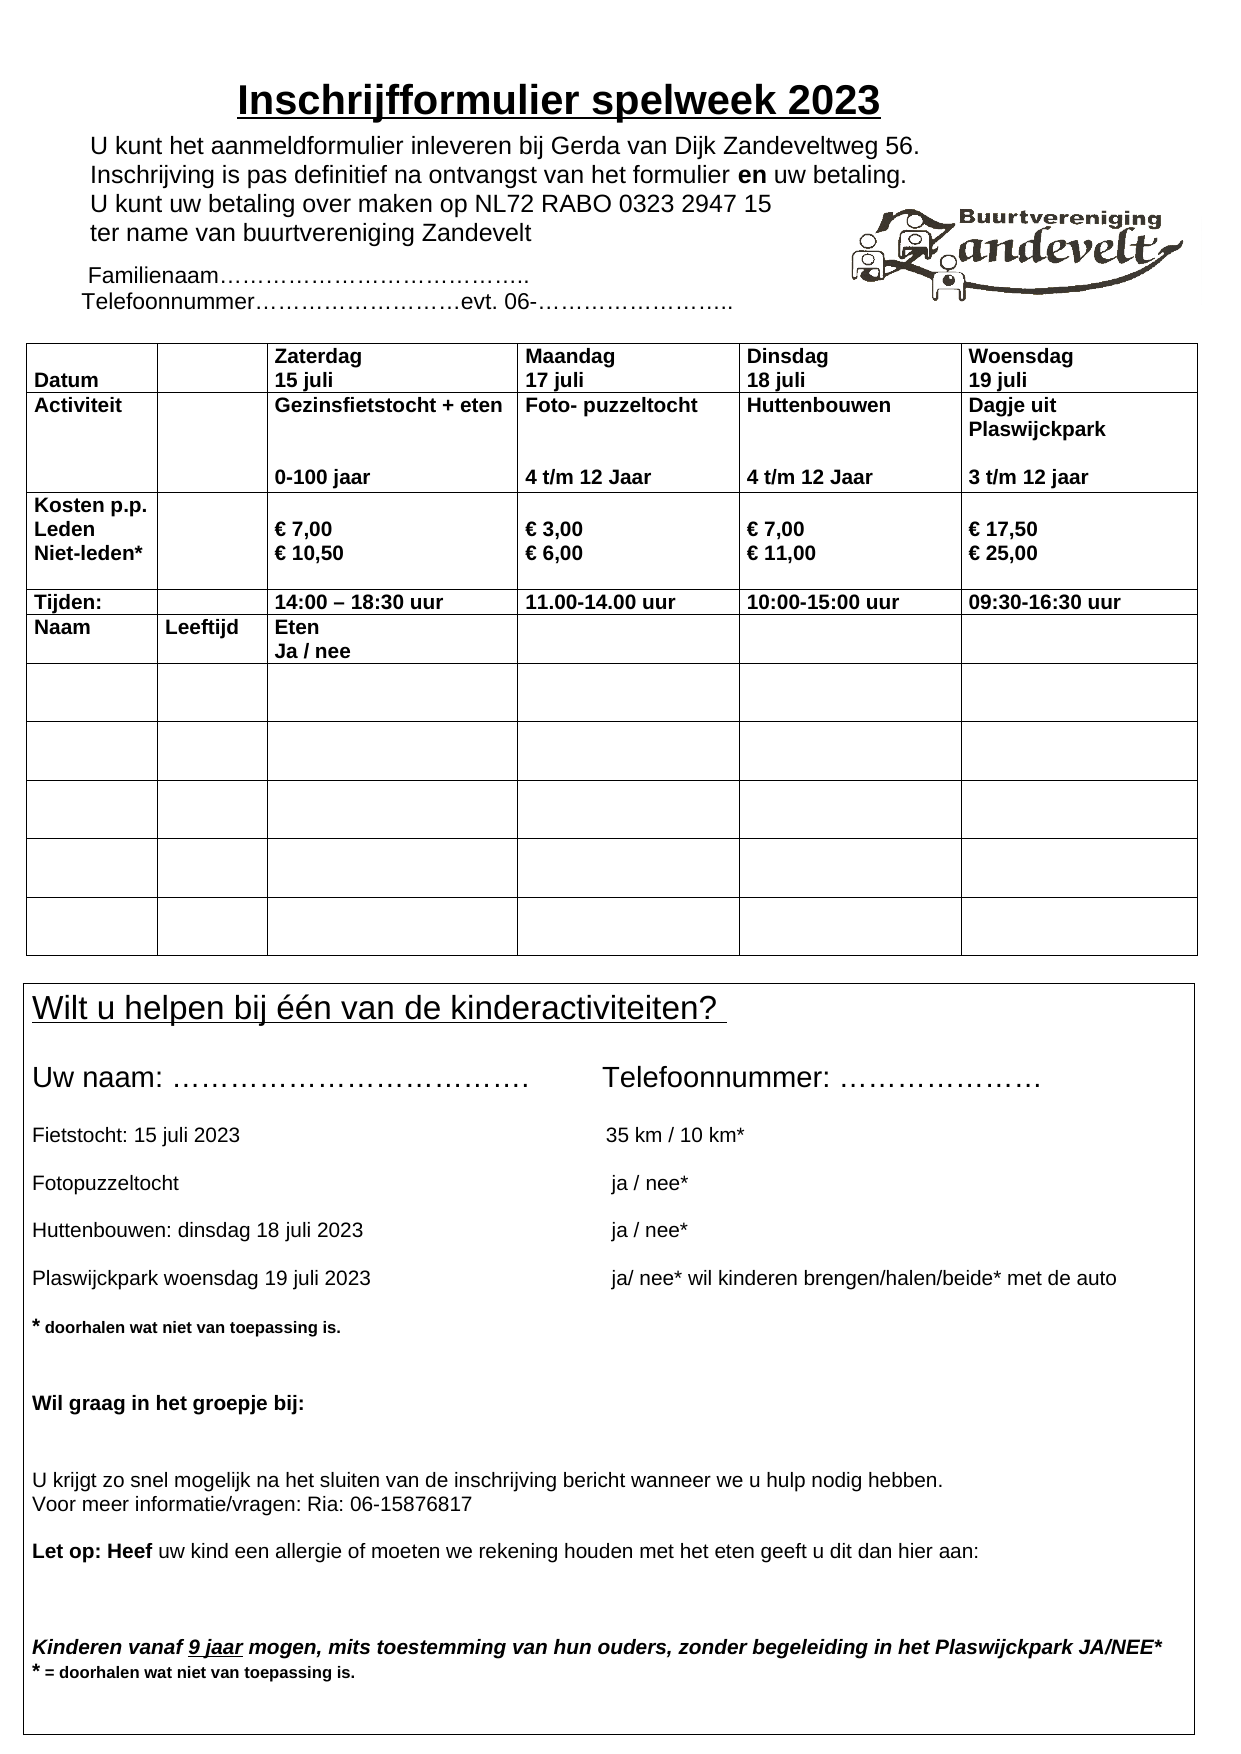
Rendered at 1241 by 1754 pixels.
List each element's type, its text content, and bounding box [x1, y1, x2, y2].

table_cell [27, 898, 157, 955]
table_cell [268, 781, 517, 838]
table_cell [27, 781, 157, 838]
table_cell [740, 664, 961, 721]
table_cell Activiteit [27, 393, 157, 492]
table_cell [158, 722, 267, 779]
table_cell € 7,00 € 10,50 [268, 493, 517, 588]
table_cell [740, 722, 961, 779]
table_cell 09:30-16:30 uur [962, 590, 1197, 613]
table_cell [740, 781, 961, 838]
table_cell Kosten p.p. Leden Niet-leden* [27, 493, 157, 588]
table_cell [158, 898, 267, 955]
picture [844, 207, 1202, 305]
table_cell Tijden: [27, 590, 157, 613]
table_cell [27, 722, 157, 779]
table_cell Dagje uit Plaswijckpark 3 t/m 12 jaar [962, 393, 1197, 492]
table_cell [740, 615, 961, 662]
table_cell [518, 722, 739, 779]
table_cell [268, 839, 517, 897]
table_cell [518, 664, 739, 721]
table_header Zaterdag 15 juli [268, 344, 517, 392]
table_header Maandag 17 juli [518, 344, 739, 392]
table_cell [962, 781, 1197, 838]
table_cell [268, 664, 517, 721]
table_cell [158, 839, 267, 897]
table_cell Huttenbouwen 4 t/m 12 Jaar [740, 393, 961, 492]
table_cell [962, 722, 1197, 779]
table_cell [740, 839, 961, 897]
table_cell Naam [27, 615, 157, 662]
table_cell [158, 493, 267, 588]
text Familienaam………………………………….. [75, 262, 844, 288]
table_cell [268, 898, 517, 955]
table_cell [962, 898, 1197, 955]
table_cell 11.00-14.00 uur [518, 590, 739, 613]
table_cell € 17,50 € 25,00 [962, 493, 1197, 588]
table_cell Leeftijd [158, 615, 267, 662]
table_cell [268, 722, 517, 779]
table_cell 10:00-15:00 uur [740, 590, 961, 613]
table_cell [158, 664, 267, 721]
table_cell € 7,00 € 11,00 [740, 493, 961, 588]
table_cell [518, 898, 739, 955]
table_cell Gezinsfietstocht + eten 0-100 jaar [268, 393, 517, 492]
table_cell [962, 664, 1197, 721]
table_cell 14:00 – 18:30 uur [268, 590, 517, 613]
table_cell [962, 615, 1197, 662]
table_cell [518, 615, 739, 662]
text Inschrijfformulier spelweek 2023 [75, 75, 1165, 123]
table_cell [158, 781, 267, 838]
table_header Dinsdag 18 juli [740, 344, 961, 392]
table_header [158, 344, 267, 392]
table_cell [158, 393, 267, 492]
table_header Woensdag 19 juli [962, 344, 1197, 392]
table_cell [518, 839, 739, 897]
table_cell [27, 839, 157, 897]
table_cell Foto- puzzeltocht 4 t/m 12 Jaar [518, 393, 739, 492]
table_cell Eten Ja / nee [268, 615, 517, 662]
text Telefoonnummer………………………evt. 06-…………………….. [75, 288, 1165, 314]
table_cell [518, 781, 739, 838]
table_cell [158, 590, 267, 613]
table_cell € 3,00 € 6,00 [518, 493, 739, 588]
table_header Datum [27, 344, 157, 392]
table_cell [962, 839, 1197, 897]
table_cell [27, 664, 157, 721]
table_cell [740, 898, 961, 955]
